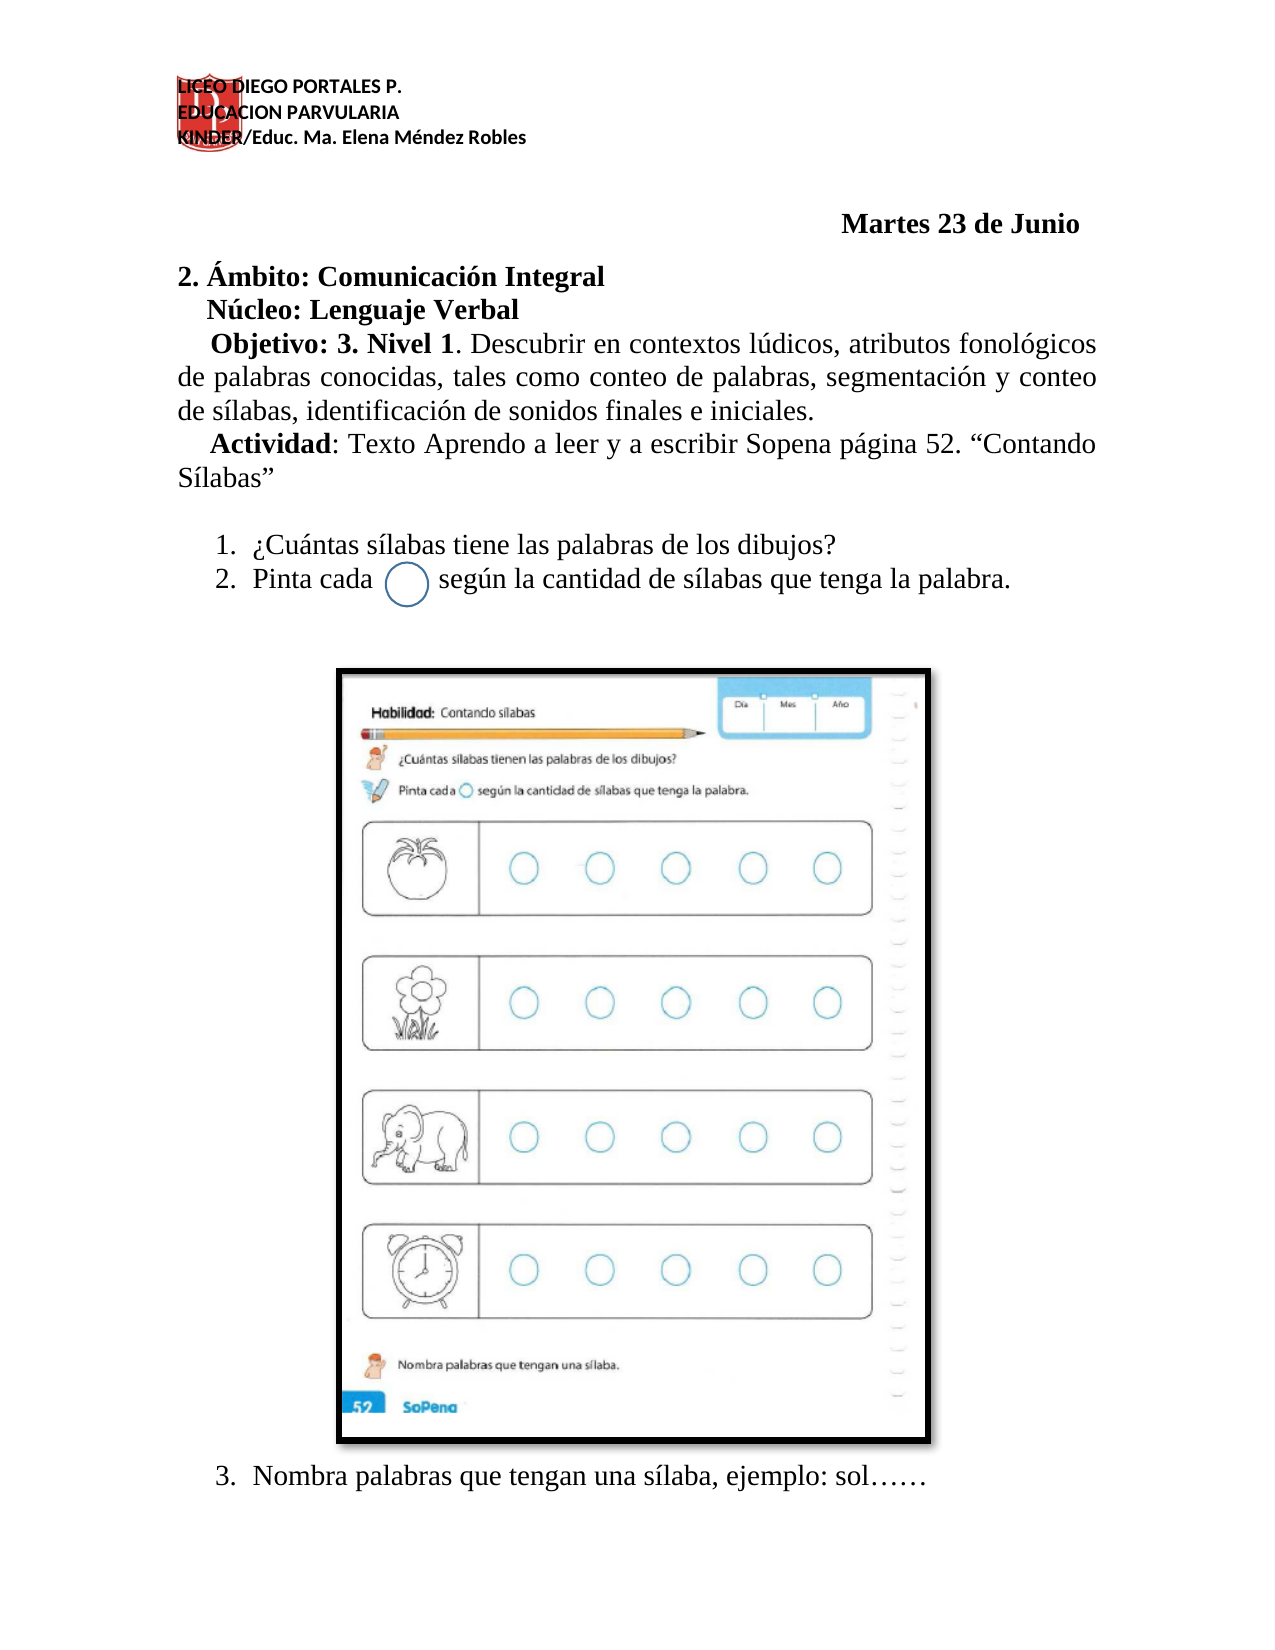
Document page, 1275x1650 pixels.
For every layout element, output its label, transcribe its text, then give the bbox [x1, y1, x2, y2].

text Núcleo: Lenguaje Verbal [177, 292, 1098, 326]
picture [176, 73, 243, 152]
picture [342, 674, 925, 1437]
picture [235, 82, 241, 91]
list Nombra palabras que tengan una sílaba, ejemplo: sol…… [215, 1458, 1098, 1492]
text Martes 23 de Junio [767, 206, 1098, 239]
text 2. Ámbito: Comunicación Integral [177, 259, 1098, 292]
list Pinta cada según la cantidad de sílabas que tenga la palabra. [215, 561, 402, 594]
text Actividad: Texto Aprendo a leer y a escribir Sopena página 52. “Contando Sílabas” [177, 427, 1098, 494]
list ¿Cuántas sílabas tiene las palabras de los dibujos? [215, 527, 1098, 561]
list Pinta cada según la cantidad de sílabas que tenga la palabra. [412, 561, 1098, 594]
text Objetivo: 3. Nivel 1. Descubrir en contextos lúdicos, atributos fonológicos de palabras conocidas, tales como conteo de palabras, segmentación y conteo de sílabas, identificación de sonidos finales e iniciales. [177, 326, 1098, 427]
